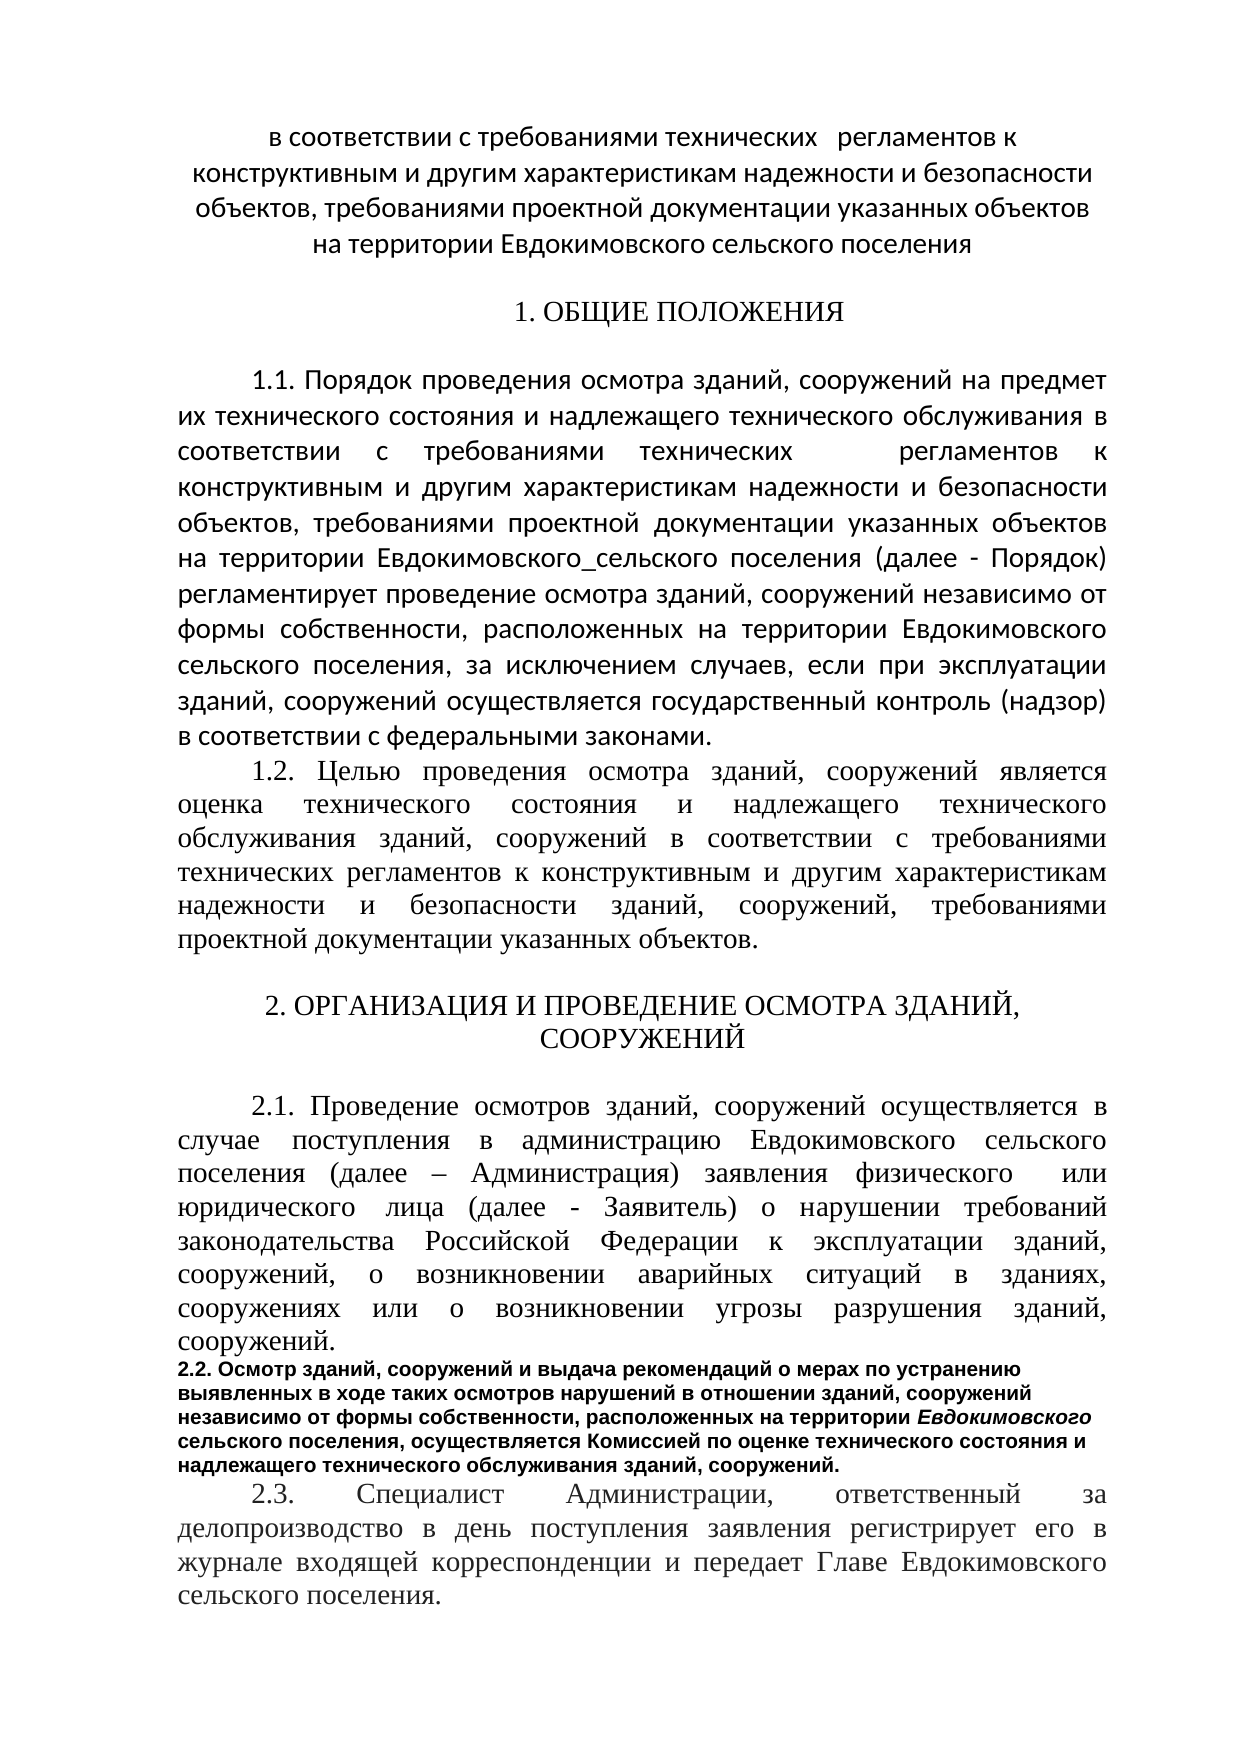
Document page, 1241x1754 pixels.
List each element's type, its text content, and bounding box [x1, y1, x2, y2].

text в соответствии с требованиями технических регламентов к конструктивным и другим характеристикам надежности и безопасности объектов, требованиями проектной документации указанных объектов [177, 118, 1107, 225]
title 2. ОРГАНИЗАЦИЯ И ПРОВЕДЕНИЕ ОСМОТРА ЗДАНИЙ, СООРУЖЕНИЙ [177, 988, 1107, 1055]
title 2.2. Осмотр зданий, сооружений и выдача рекомендаций о мерах по устранению выявленных в ходе таких осмотров нарушений в отношении зданий, сооружений независимо от формы собственности, расположенных на территории Евдокимовского сельского поселения, осуществляется Комиссией по оценке технического состояния и надлежащего технического обслуживания зданий, сооружений. [177, 1357, 1107, 1477]
text 1.1. Порядок проведения осмотра зданий, сооружений на предмет их технического состояния и надлежащего технического обслуживания в соответствии с требованиями технических регламентов к конструктивным и другим характеристикам надежности и безопасности объектов, требованиями проектной документации указанных объектов на территории Евдокимовского_сельского поселения (далее - Порядок) регламентирует проведение осмотра зданий, сооружений независимо от формы собственности, расположенных на территории Евдокимовского сельского поселения, за исключением случаев, если при эксплуатации зданий, сооружений осуществляется государственный контроль (надзор) в соответствии с федеральными законами. [177, 361, 1107, 753]
text на территории Евдокимовского сельского поселения [177, 225, 1107, 261]
text 2.3. Специалист Администрации, ответственный за делопроизводство в день поступления заявления регистрирует его в журнале входящей корреспонденции и передает Главе Евдокимовского сельского поселения. [177, 1477, 1107, 1611]
text 1.2. Целью проведения осмотра зданий, сооружений является оценка технического состояния и надлежащего технического обслуживания зданий, сооружений в соответствии с требованиями технических регламентов к конструктивным и другим характеристикам надежности и безопасности зданий, сооружений, требованиями проектной документации указанных объектов. [177, 753, 1107, 954]
text 2.1. Проведение осмотров зданий, сооружений осуществляется в случае поступления в администрацию Евдокимовского сельского поселения (далее – Администрация) заявления физического или юридического лица (далее - Заявитель) о нарушении требований законодательства Российской Федерации к эксплуатации зданий, сооружений, о возникновении аварийных ситуаций в зданиях, сооружениях или о возникновении угрозы разрушения зданий, сооружений. [177, 1088, 1107, 1357]
title 1. ОБЩИЕ ПОЛОЖЕНИЯ [177, 294, 1107, 328]
